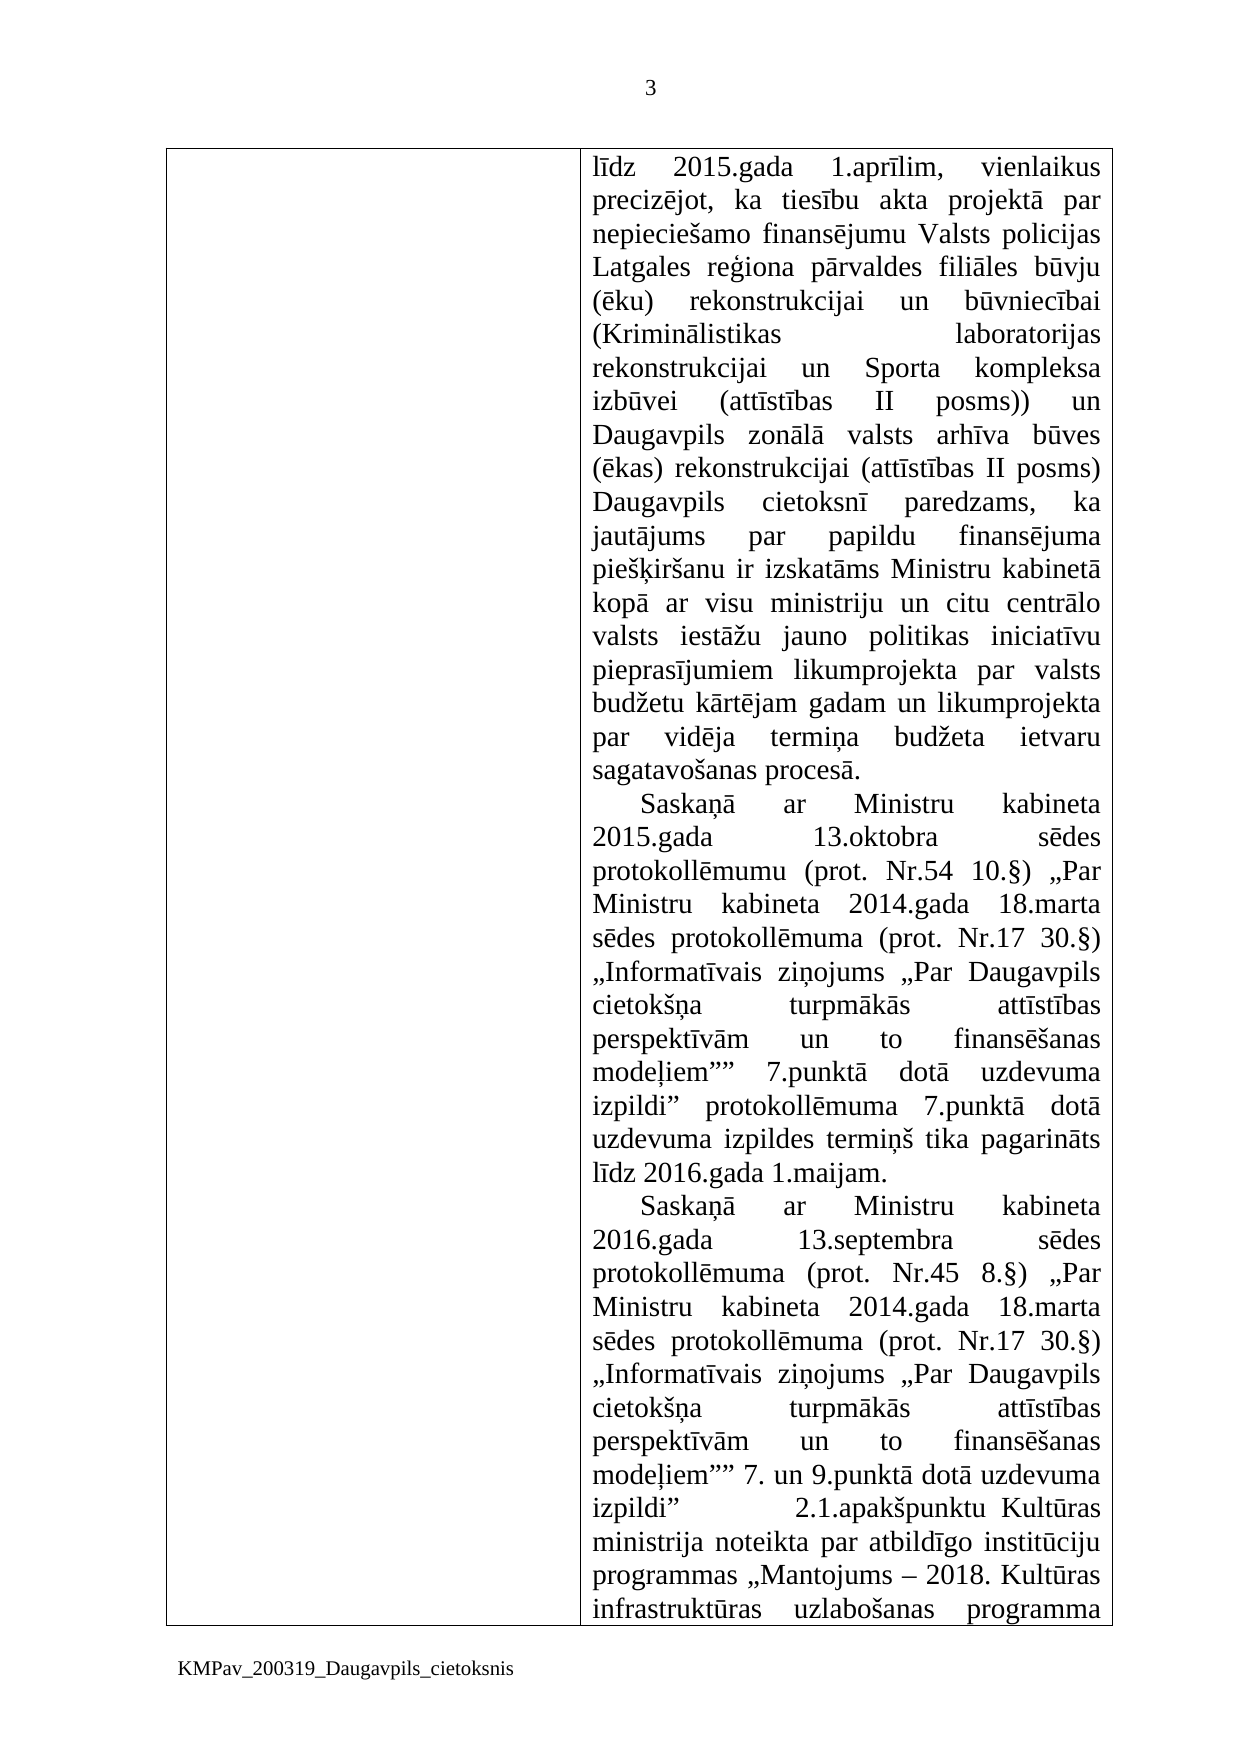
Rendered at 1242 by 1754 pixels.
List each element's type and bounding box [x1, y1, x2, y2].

table_header [167, 149, 580, 1624]
table_header [581, 149, 1112, 1624]
